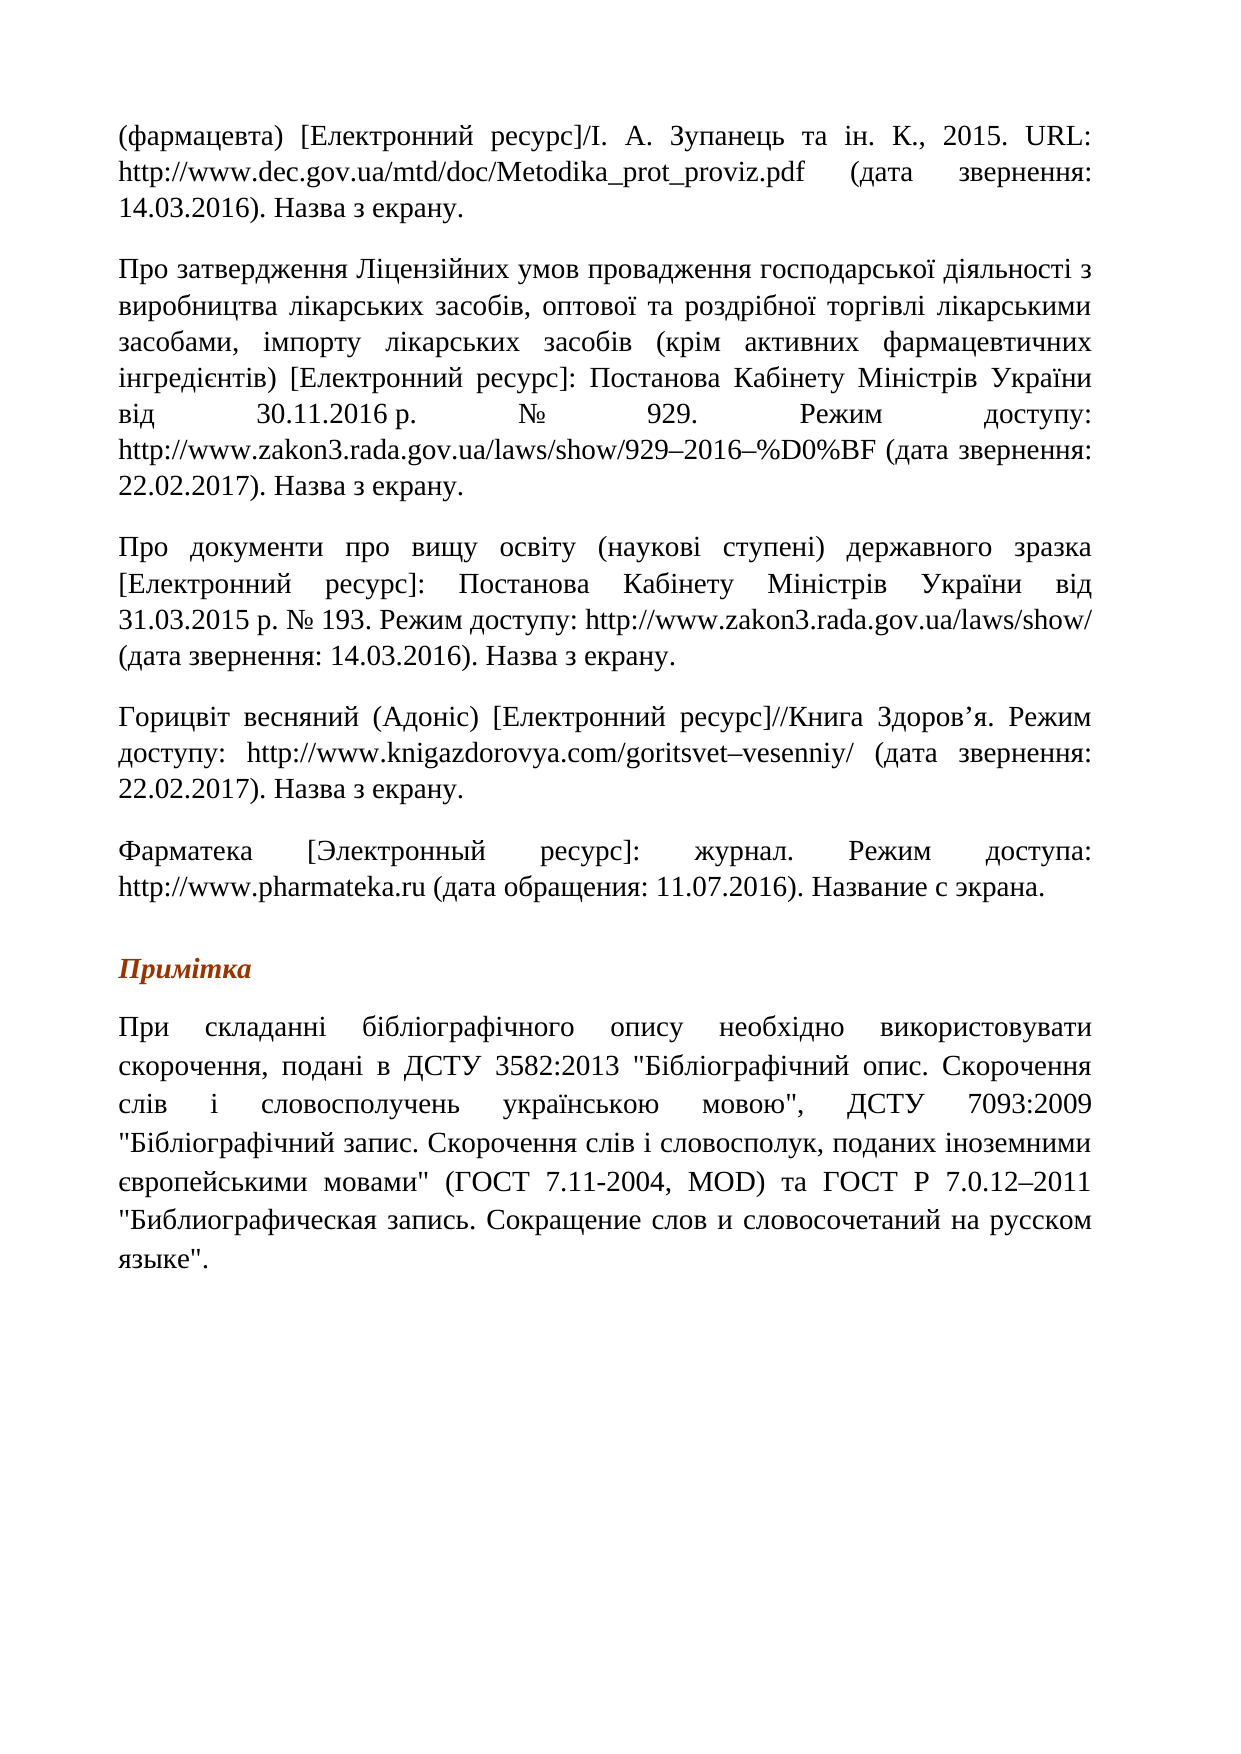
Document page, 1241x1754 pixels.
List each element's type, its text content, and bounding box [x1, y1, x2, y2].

text Горицвіт весняний (Адоніс) [Електронний ресурс]//Книга Здоров’я. Режим доступу: http://www.knigazdorovya.com/goritsvet–vesenniy/ (дата звернення: 22.02.2017). Назва з екрану. [118, 699, 1093, 805]
text Примітка [118, 951, 1122, 984]
text При складанні бібліографічного опису необхідно використовувати скорочення, подані в ДСТУ 3582:2013 "Бібліографічний опис. Скорочення слів і словосполучень українською мовою", ДСТУ 7093:2009 "Бібліографічний запис. Скорочення слів і словосполук, поданих іноземними європейськими мовами" (ГОСТ 7.11-2004, МОD) та ГОСТ Р 7.0.12–2011 "Библиографическая запись. Сокращение слов и словосочетаний на русском языке". [118, 1009, 1093, 1274]
text Про затвердження Ліцензійних умов провадження господарської діяльності з виробництва лікарських засобів, оптової та роздрібної торгівлі лікарськими засобами, імпорту лікарських засобів (крім активних фармацевтичних інгредієнтів) [Електронний ресурс]: Постанова Кабінету Міністрів України від 30.11.2016 р. № 929. Режим доступу: http://www.zakon3.rada.gov.ua/laws/show/929–2016–%D0%BF (дата звернення: 22.02.2017). Назва з екрану. [118, 252, 1093, 502]
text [118, 118, 1093, 224]
text Про документи про вищу освіту (наукові ступені) державного зразка [Електронний ресурс]: Постанова Кабінету Міністрів України від 31.03.2015 р. № 193. Режим доступу: http://www.zakon3.rada.gov.ua/laws/show/ (дата звернення: 14.03.2016). Назва з екрану. [118, 529, 1093, 672]
text Фарматека [Электронный ресурс]: журнал. Режим доступа: http://www.pharmateka.ru (дата обращения: 11.07.2016). Название с экрана. [118, 833, 1093, 902]
